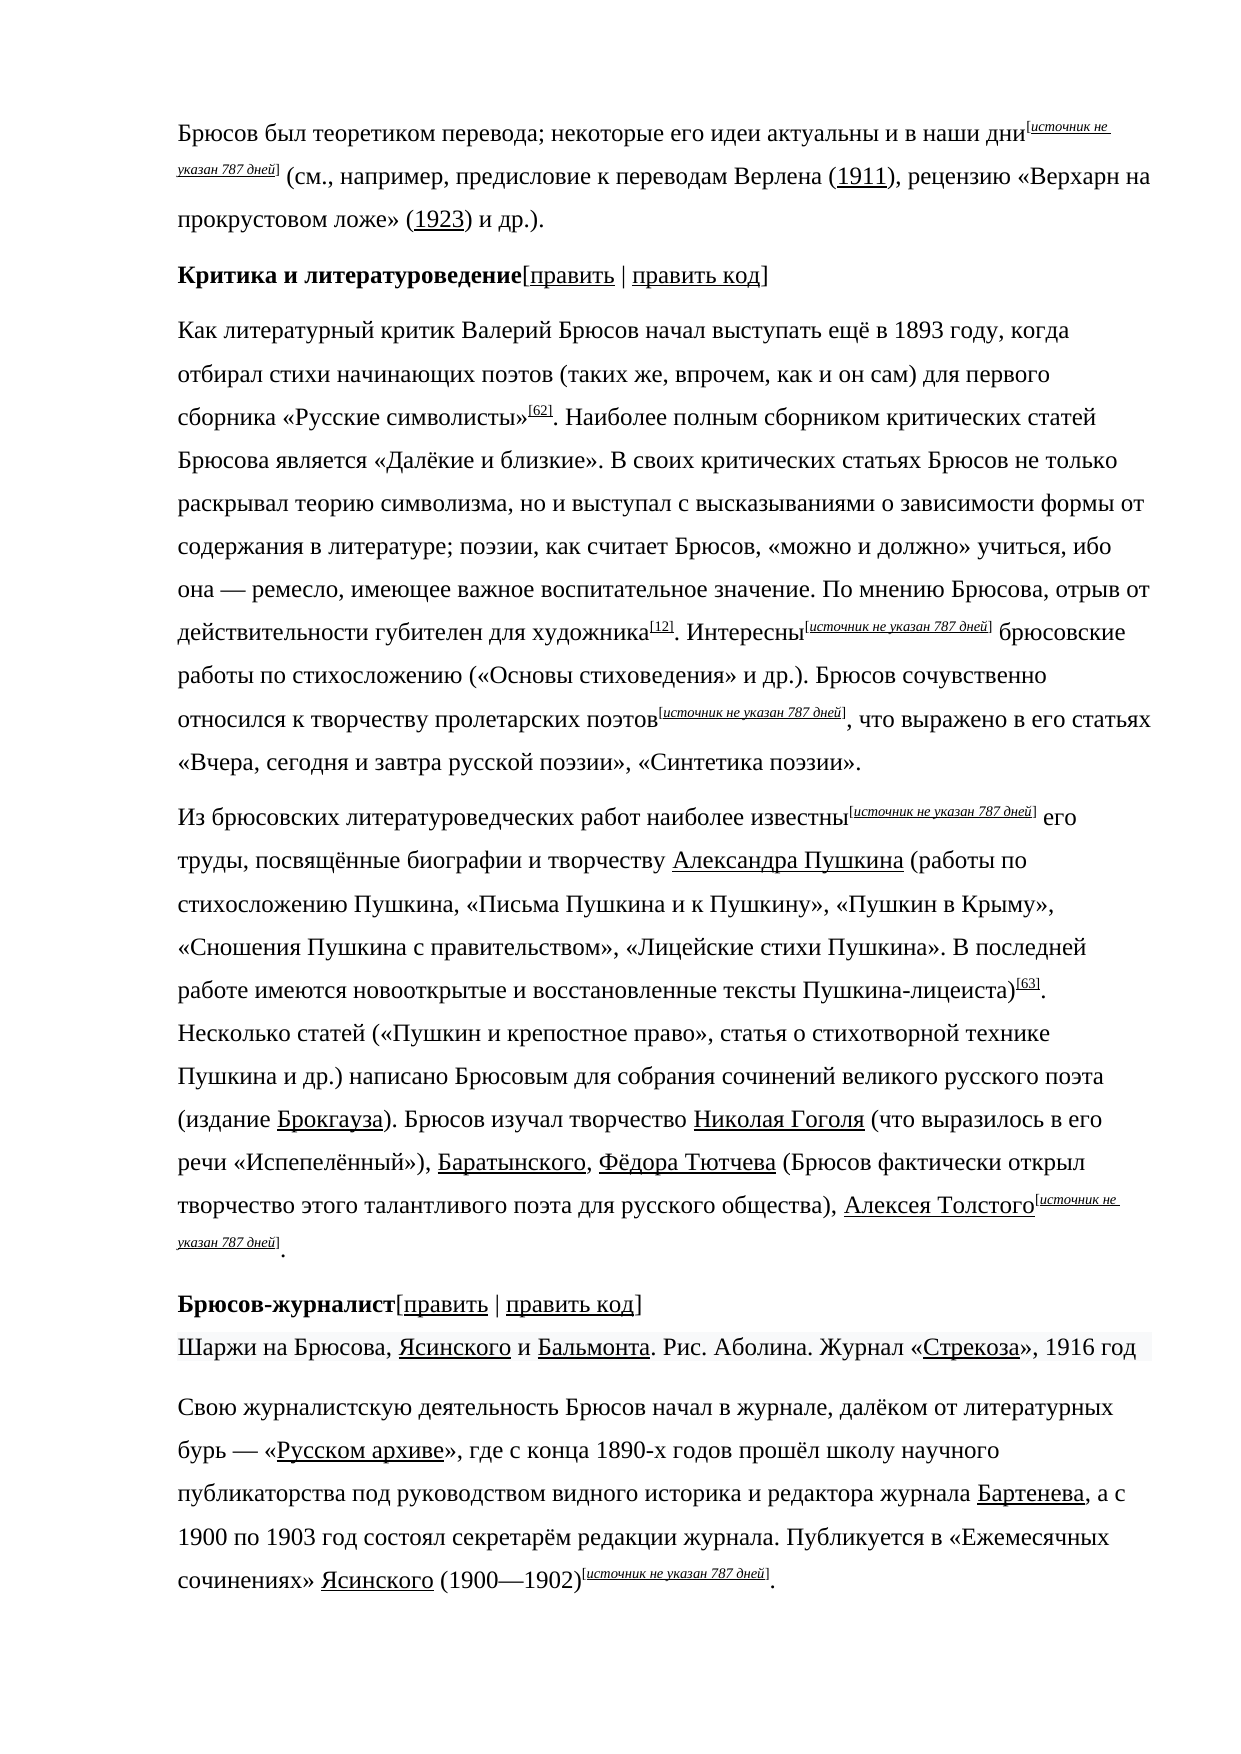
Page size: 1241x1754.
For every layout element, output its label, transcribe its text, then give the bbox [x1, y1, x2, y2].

text Из брюсовских литературоведческих работ наиболее известны[источник не указан 787 дней] его труды, посвящённые биографии и творчеству Александра Пушкина (работы по стихосложению Пушкина, «Письма Пушкина и к Пушкину», «Пушкин в Крыму», «Сношения Пушкина с правительством», «Лицейские стихи Пушкина». В последней работе имеются новооткрытые и восстановленные тексты Пушкина-лицеиста)[63]. Несколько статей («Пушкин и крепостное право», статья о стихотворной технике Пушкина и др.) написано Брюсовым для собрания сочинений великого русского поэта (издание Брокгауза). Брюсов изучал творчество Николая Гоголя (что выразилось в его речи «Испепелённый»), Баратынского, Фёдора Тютчева (Брюсов фактически открыл творчество этого талантливого поэта для русского общества), Алексея Толстого[источник не указан 787 дней]. [177, 802, 1152, 1262]
text Как литературный критик Валерий Брюсов начал выступать ещё в 1893 году, когда отбирал стихи начинающих поэтов (таких же, впрочем, как и он сам) для первого сборника «Русские символисты»[62]. Наиболее полным сборником критических статей Брюсова является «Далёкие и близкие». В своих критических статьях Брюсов не только раскрывал теорию символизма, но и выступал с высказываниями о зависимости формы от содержания в литературе; поэзии, как считает Брюсов, «можно и должно» учиться, ибо она — ремесло, имеющее важное воспитательное значение. По мнению Брюсова, отрыв от действительности губителен для художника[12]. Интересны[источник не указан 787 дней] брюсовские работы по стихосложению («Основы стиховедения» и др.). Брюсов сочувственно относился к творчеству пролетарских поэтов[источник не указан 787 дней], что выражено в его статьях «Вчера, сегодня и завтра русской поэзии», «Синтетика поэзии». [177, 316, 1152, 776]
text Критика и литературоведение[править | править код] [177, 260, 1152, 289]
text Свою журналистскую деятельность Брюсов начал в журнале, далёком от литературных бурь — «Русском архиве», где с конца 1890-х годов прошёл школу научного публикаторства под руководством видного историка и редактора журнала Бартенева, а с 1900 по 1903 год состоял секретарём редакции журнала. Публикуется в «Ежемесячных сочинениях» Ясинского (1900—1902)[источник не указан 787 дней]. [177, 1392, 1152, 1593]
text Брюсов-журналист[править | править код] [177, 1289, 1152, 1318]
text Брюсов был теоретиком перевода; некоторые его идеи актуальны и в наши дни[источник не указан 787 дней] (см., например, предисловие к переводам Верлена (1911), рецензию «Верхарн на прокрустовом ложе» (1923) и др.). [177, 118, 1152, 233]
text Шаржи на Брюсова, Ясинского и Бальмонта. Рис. Аболина. Журнал «Стрекоза», 1916 год [177, 1332, 1152, 1361]
